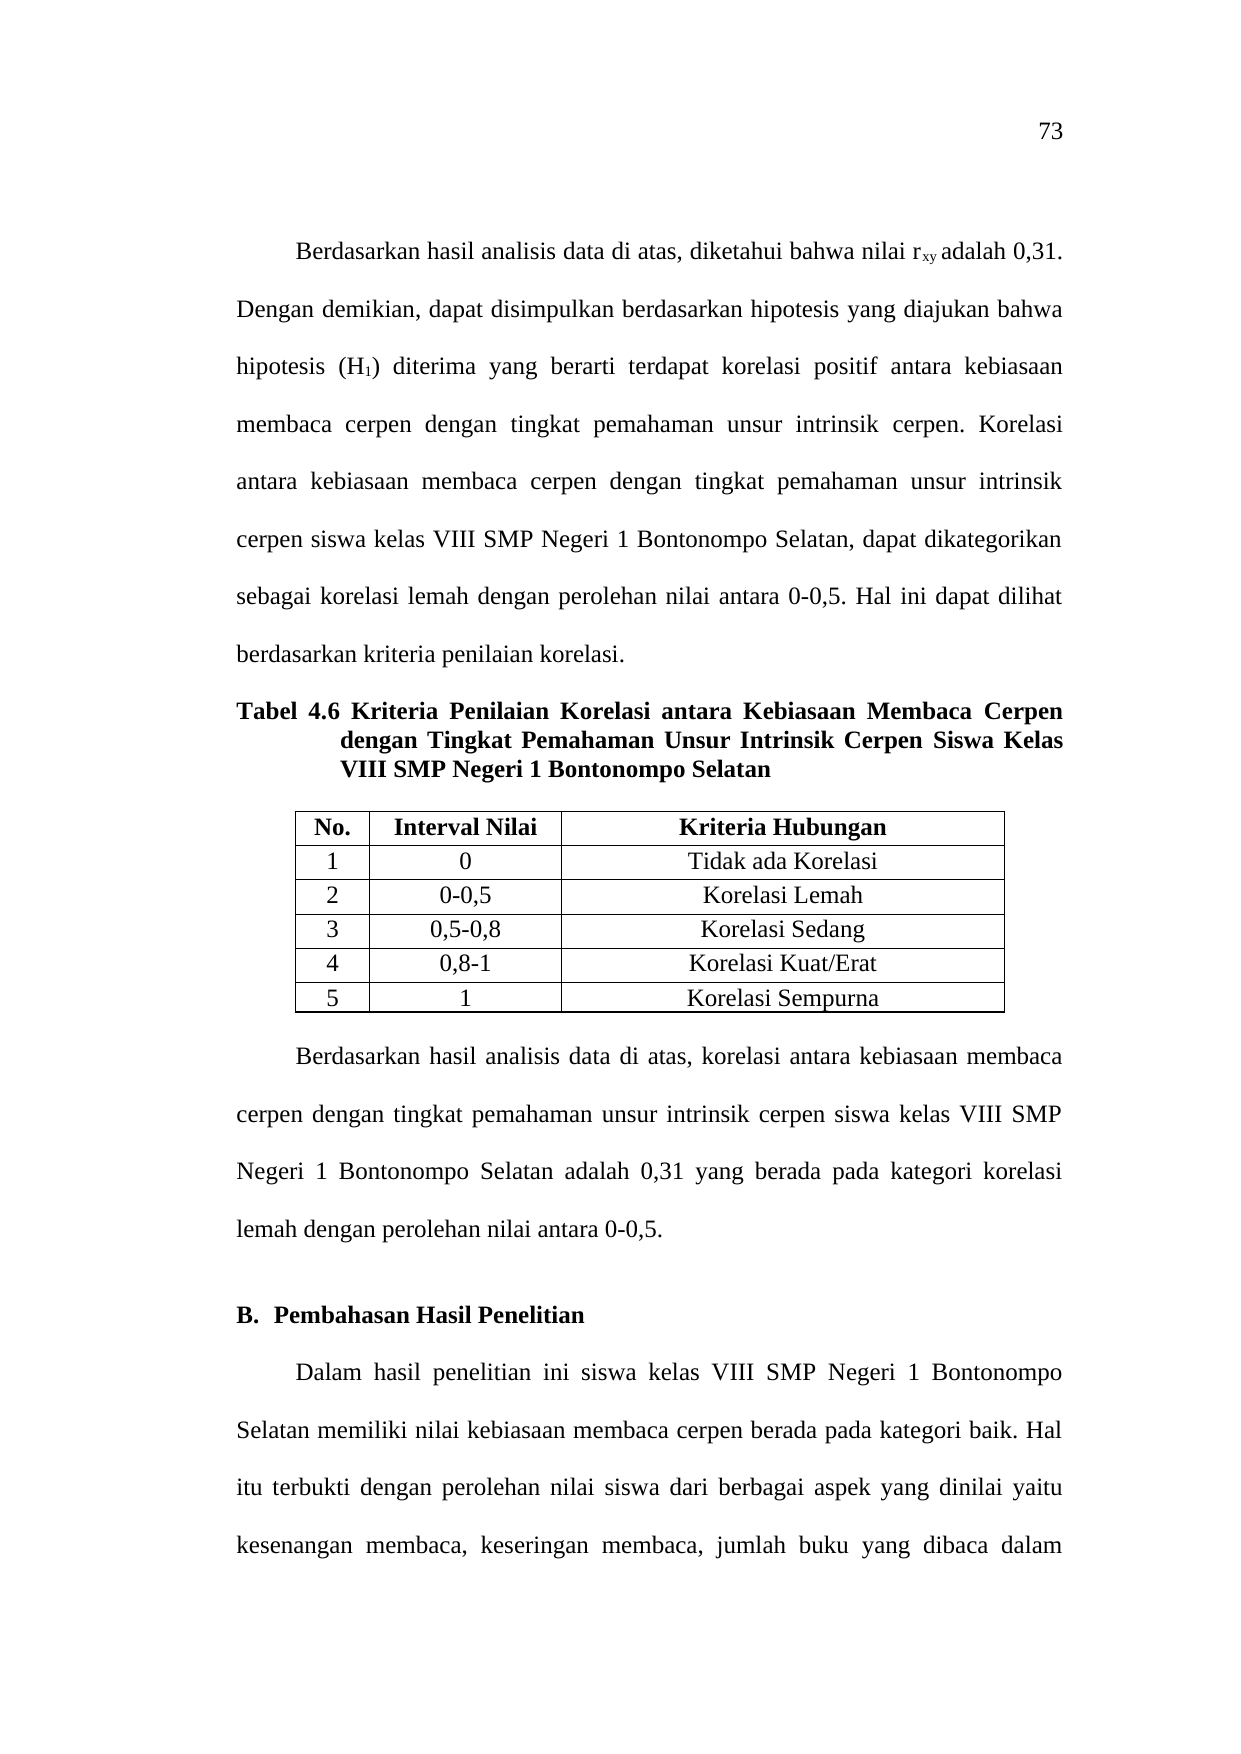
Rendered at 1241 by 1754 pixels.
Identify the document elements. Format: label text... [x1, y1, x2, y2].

text Tabel 4.6 Kriteria Penilaian Korelasi antara Kebiasaan Membaca Cerpen dengan Tingkat Pemahaman Unsur Intrinsik Cerpen Siswa Kelas VIII SMP Negeri 1 Bontonompo Selatan [236, 696, 1063, 782]
table_cell Korelasi Sempurna [562, 983, 1004, 1011]
table_cell 4 [296, 949, 369, 982]
text Berdasarkan hasil analisis data di atas, diketahui bahwa nilai rxy adalah 0,31. Dengan demikian, dapat disimpulkan berdasarkan hipotesis yang diajukan bahwa hipotesis (H1) diterima yang berarti terdapat korelasi positif antara kebiasaan membaca cerpen dengan tingkat pemahaman unsur intrinsik cerpen. Korelasi antara kebiasaan membaca cerpen dengan tingkat pemahaman unsur intrinsik cerpen siswa kelas VIII SMP Negeri 1 Bontonompo Selatan, dapat dikategorikan sebagai korelasi lemah dengan perolehan nilai antara 0-0,5. Hal ini dapat dilihat berdasarkan kriteria penilaian korelasi. [236, 236, 1063, 667]
table_cell Korelasi Kuat/Erat [562, 949, 1004, 982]
table_cell 2 [296, 880, 369, 913]
table_cell Korelasi Lemah [562, 880, 1004, 913]
table_cell 5 [296, 983, 369, 1011]
table_header Kriteria Hubungan [562, 812, 1004, 845]
table_cell 1 [296, 846, 369, 879]
table_cell 1 [370, 983, 561, 1011]
text Berdasarkan hasil analisis data di atas, korelasi antara kebiasaan membaca cerpen dengan tingkat pemahaman unsur intrinsik cerpen siswa kelas VIII SMP Negeri 1 Bontonompo Selatan adalah 0,31 yang berada pada kategori korelasi lemah dengan perolehan nilai antara 0-0,5. [236, 1041, 1063, 1242]
table_cell 0-0,5 [370, 880, 561, 913]
table_cell 3 [296, 915, 369, 947]
table_cell 0,8-1 [370, 949, 561, 982]
table_cell 0,5-0,8 [370, 915, 561, 947]
table_cell Tidak ada Korelasi [562, 846, 1004, 879]
list Pembahasan Hasil Penelitian [236, 1300, 1063, 1329]
table_cell 0 [370, 846, 561, 879]
table_cell Korelasi Sedang [562, 915, 1004, 947]
table_header No. [296, 812, 369, 845]
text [236, 1357, 1063, 1559]
table_header Interval Nilai [370, 812, 561, 845]
